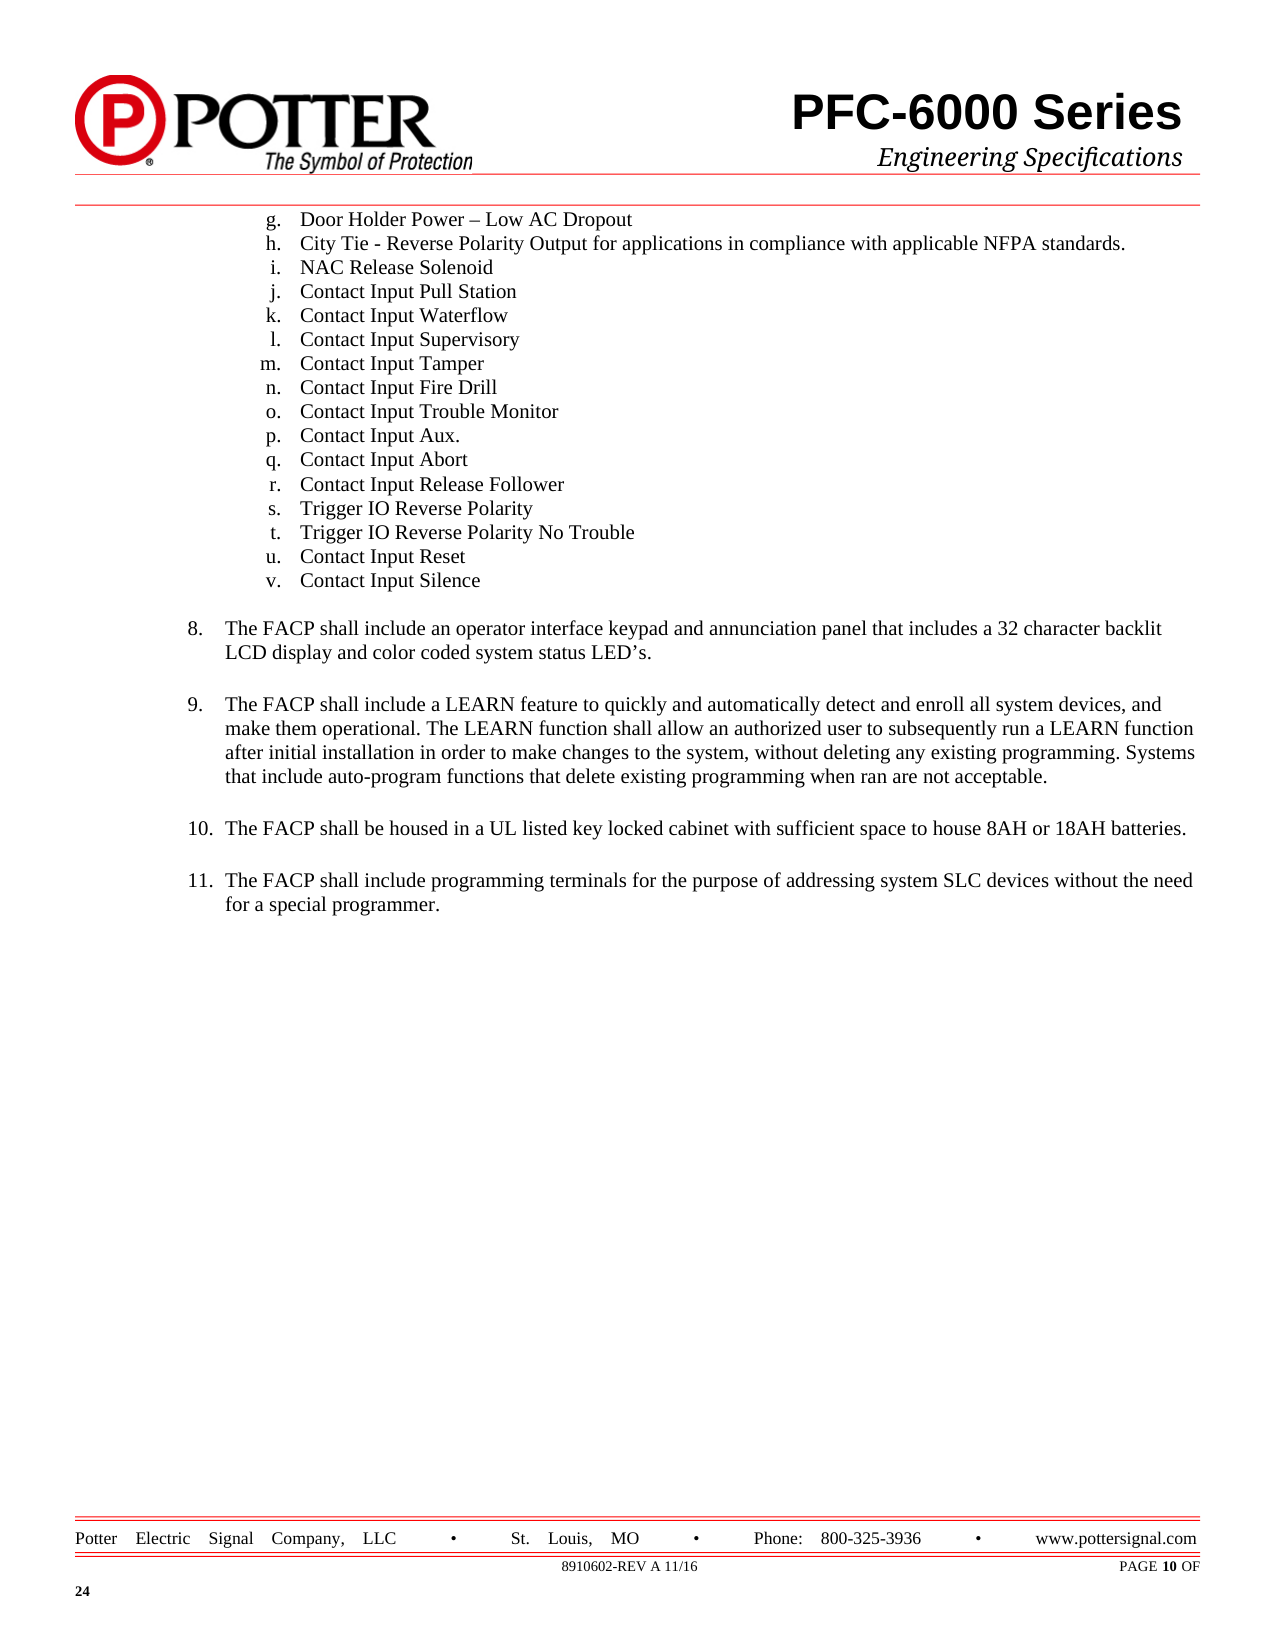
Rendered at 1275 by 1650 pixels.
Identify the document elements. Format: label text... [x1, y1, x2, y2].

list The FACP shall include programming terminals for the purpose of addressing system SLC devices without the need for a special programmer. [187, 868, 1200, 944]
list Contact Input Tamper [281, 351, 1200, 375]
list Door Holder Power – Low AC Dropout [281, 207, 1200, 231]
list Trigger IO Reverse Polarity No Trouble [281, 519, 1200, 544]
list Trigger IO Reverse Polarity [281, 496, 1200, 519]
list NAC Release Solenoid [281, 255, 1200, 279]
list Contact Input Supervisory [281, 327, 1200, 351]
list Contact Input Aux. [281, 423, 1200, 447]
list Contact Input Waterflow [281, 303, 1200, 327]
picture [75, 75, 473, 174]
list City Tie - Reverse Polarity Output for applications in compliance with applicable NFPA standards. [281, 231, 1200, 255]
list Contact Input Pull Station [281, 279, 1200, 303]
list Contact Input Reset [281, 544, 1200, 568]
list The FACP shall include a LEARN feature to quickly and automatically detect and enroll all system devices, and make them operational. The LEARN function shall allow an authorized user to subsequently run a LEARN function after initial installation in order to make changes to the system, without deleting any existing programming. Systems that include auto-program functions that delete existing programming when ran are not acceptable. [187, 692, 1200, 816]
list Contact Input Silence [281, 568, 1200, 592]
list The FACP shall be housed in a UL listed key locked cabinet with sufficient space to house 8AH or 18AH batteries. [187, 816, 1200, 868]
list Contact Input Release Follower [281, 471, 1200, 496]
list Contact Input Trouble Monitor [281, 399, 1200, 423]
list The FACP shall include an operator interface keypad and annunciation panel that includes a 32 character backlit LCD display and color coded system status LED’s. [187, 616, 1200, 692]
list Contact Input Abort [281, 447, 1200, 471]
list Contact Input Fire Drill [281, 375, 1200, 399]
